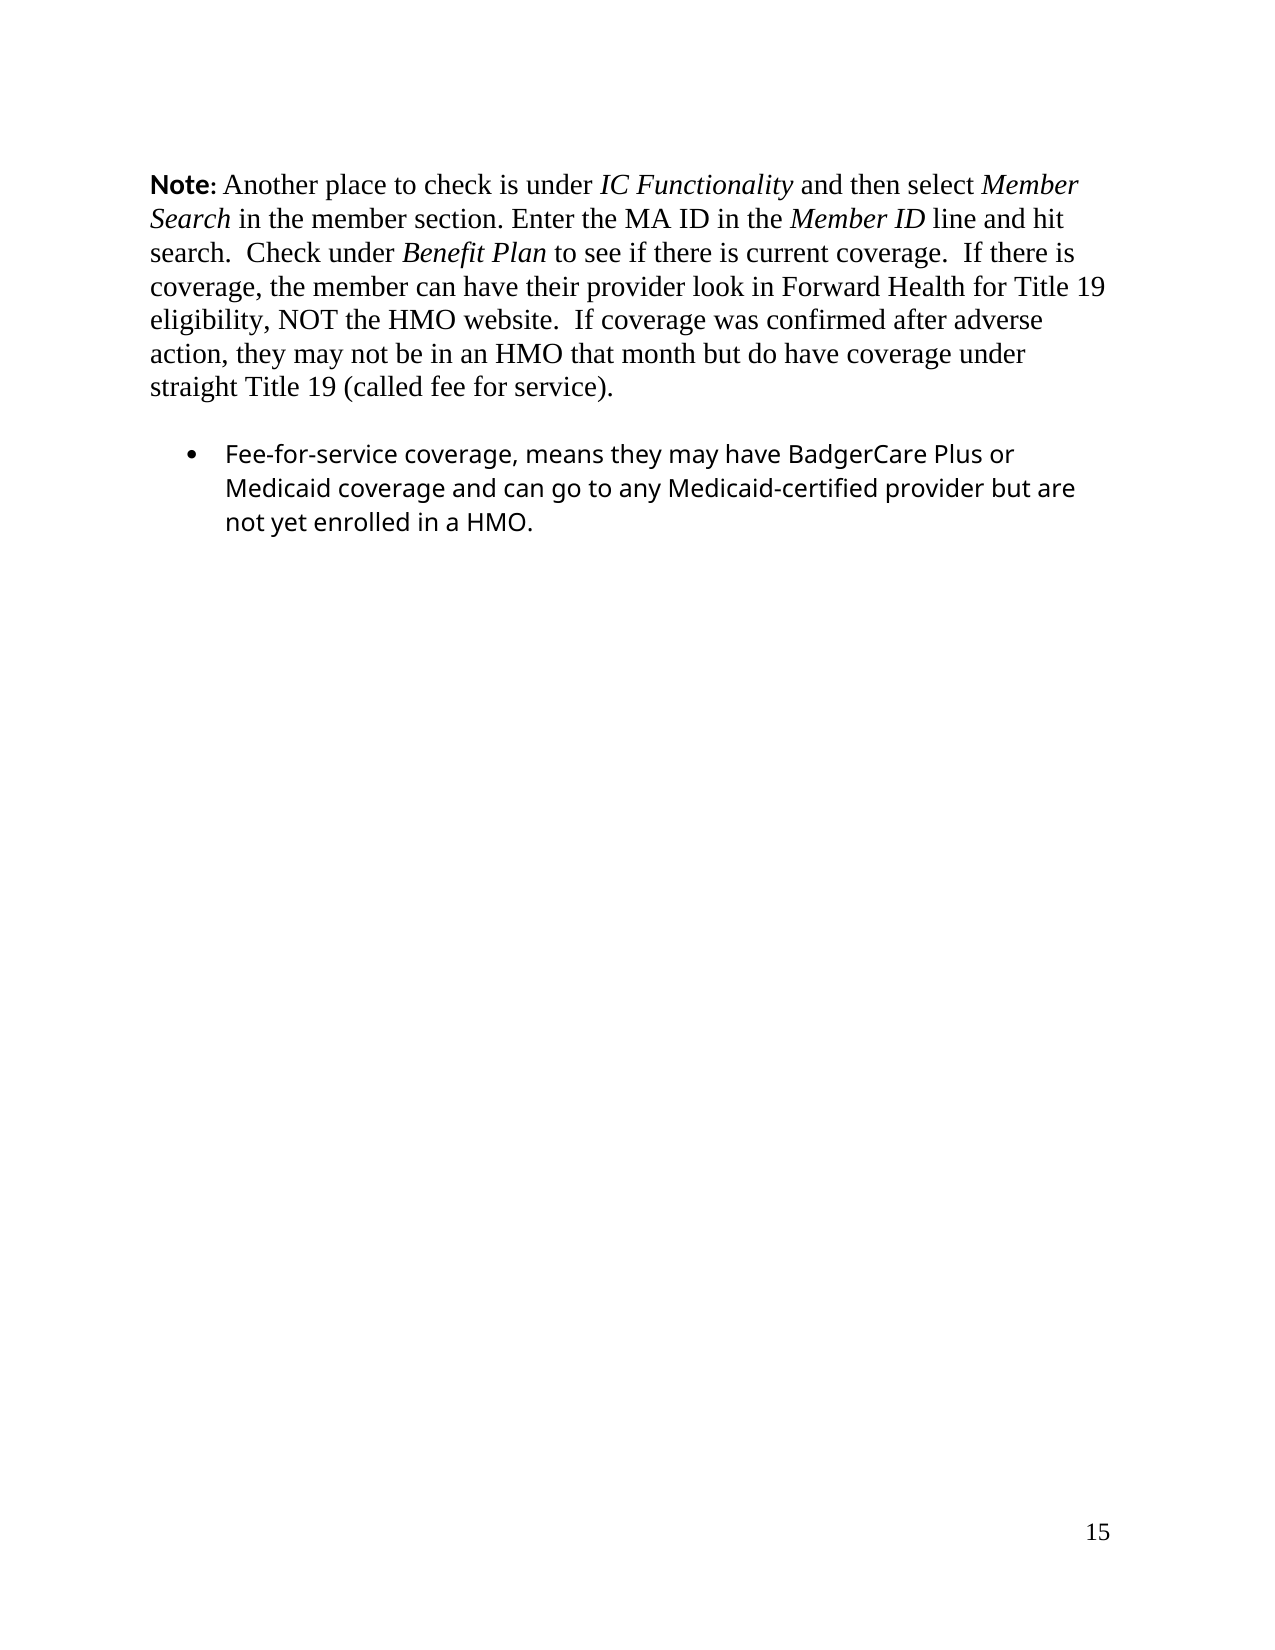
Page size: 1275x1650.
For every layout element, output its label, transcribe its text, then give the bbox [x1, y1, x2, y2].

list Fee-for-service coverage, means they may have BadgerCare Plus or Medicaid coverage and can go to any Medicaid-certified provider but are not yet enrolled in a HMO. [187, 436, 1110, 539]
text Note: Another place to check is under IC Functionality and then select Member Search in the member section. Enter the MA ID in the Member ID line and hit search. Check under Benefit Plan to see if there is current coverage. If there is coverage, the member can have their provider look in Forward Health for Title 19 eligibility, NOT the HMO website. If coverage was confirmed after adverse action, they may not be in an HMO that month but do have coverage under straight Title 19 (called fee for service). [150, 166, 1110, 403]
